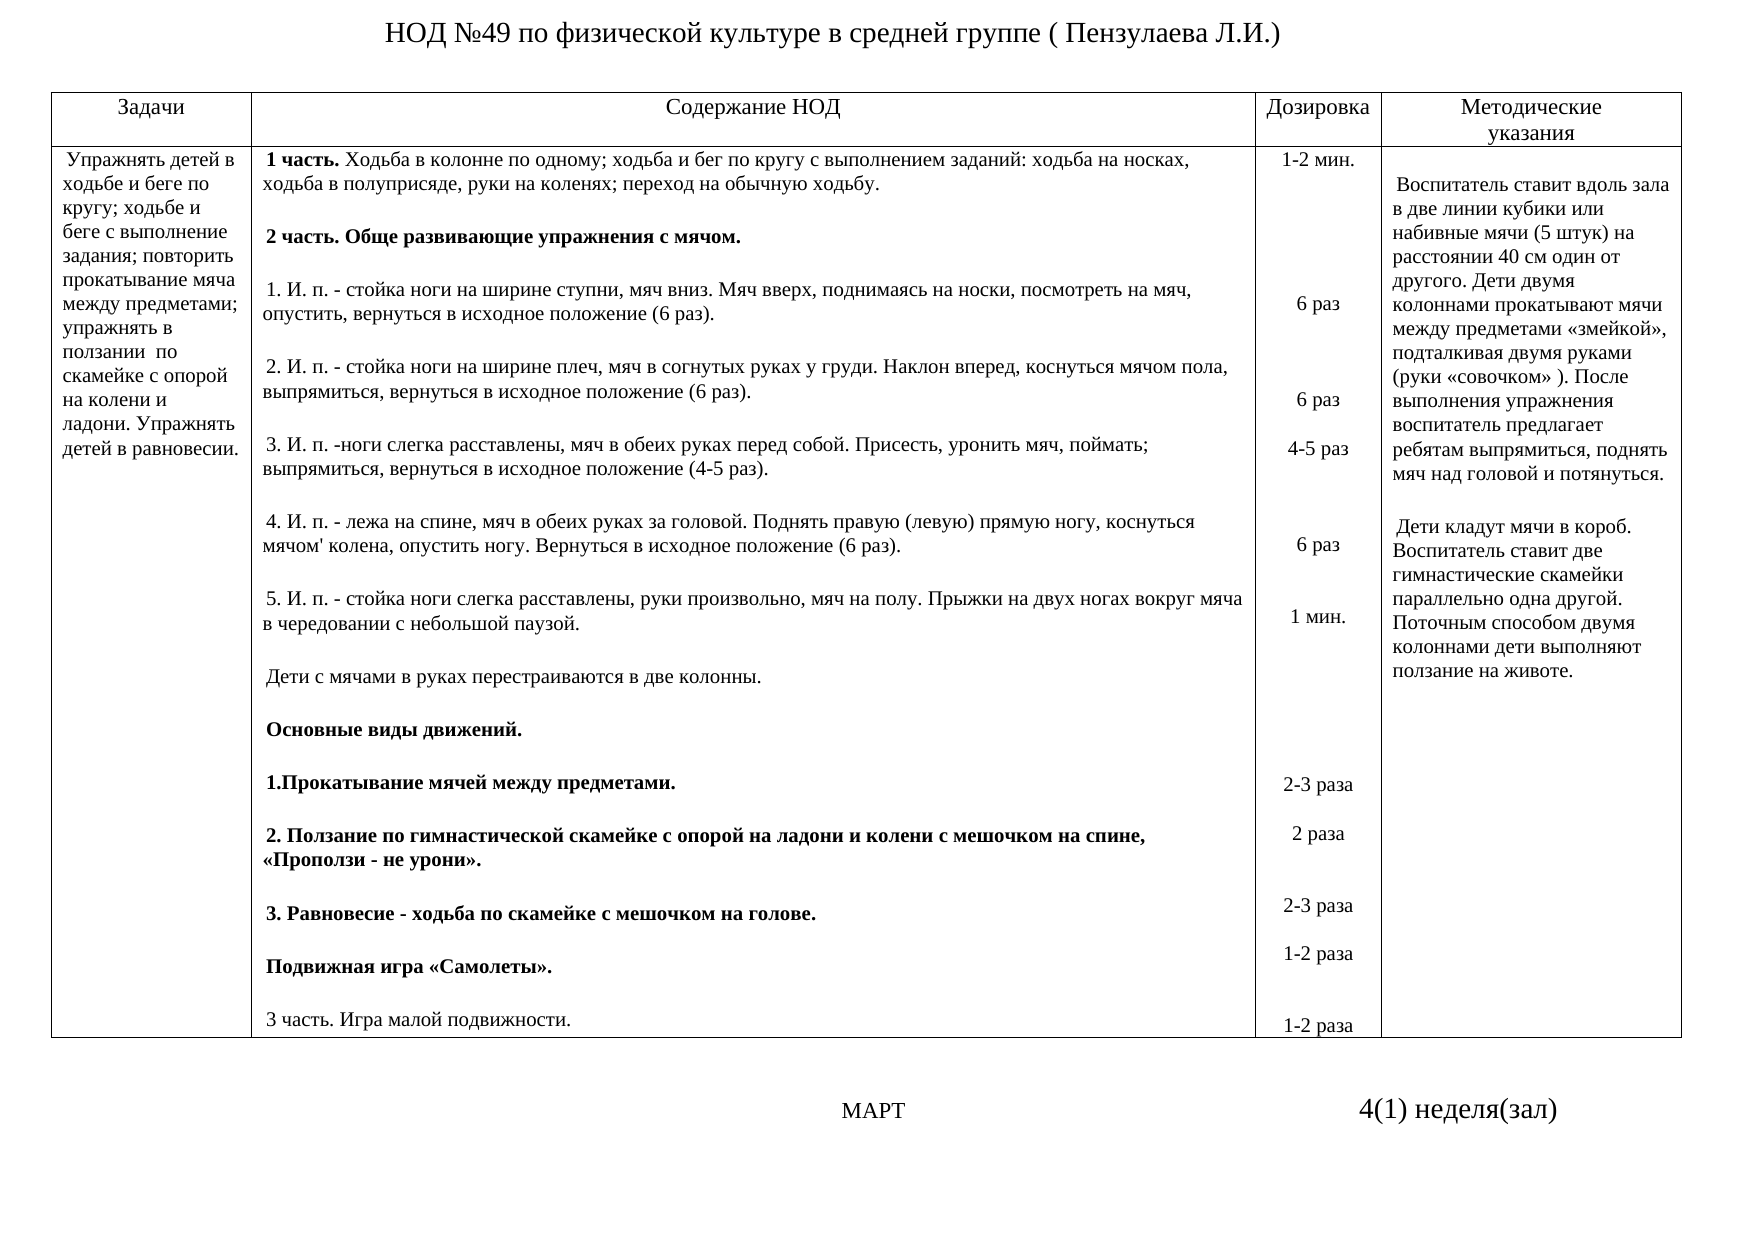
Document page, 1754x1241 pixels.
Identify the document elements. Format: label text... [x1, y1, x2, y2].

text НОД №49 по физической культуре в средней группе ( Пензулаева Л.И.) [29, 15, 1636, 48]
table_cell [1382, 147, 1681, 171]
table_header Методические указания [1382, 93, 1681, 146]
table_cell Упражнять детей в ходьбе и беге по кругу; ходьбе и беге с выпoлнeниe задания; повторить прокатывание мяча между предметами; упражнять в ползании по скамейке с опорой на колени и ладони. Упражнять детей в равновесии. [52, 147, 251, 1037]
table_cell 1-2 мин. 6 раз 6 раз 4-5 раз 6 раз 1 мин. 2-3 раза 2 раза 2-3 раза 1-2 раза 1-2 раза [1256, 147, 1381, 1037]
table_cell 1 часть. Ходьба в колонне по одному; ходьба и бег по кругу с выполнeниeм заданий: ходьба на носках, ходьба в полуприсяде, руки на коленях; переход на обычную ходьбу. 2 часть. Обще развивающие упражнения с мячом. 1. И. п. - стойка ноги на ширине ступни, мяч вниз. Мяч вверх, поднимaяcь на носки, посмотреть на мяч, опустить, вернуться в исходное положение (6 раз). 2. И. п. - стойка ноги на ширине плеч, мяч в согнутых руках у груди. Наклон вперед, коснуться мячом пола, выпрямиться, вернуться в исходное положение (6 раз). 3. И. п. -ноги слегка расставлены, мяч в обеих руках перед собой. Присесть, уронить мяч, поймать; выпрямиться, вернуться в исходное положение (4-5 раз). 4. И. п. - лежа на спине, мяч в обеих руках за головой. Поднять правую (левую) прямую ногу, коснуться мячом' колена, опустить ногу. Вернуться в исходное положение (6 раз). 5. И. п. - стойка ноги слегка расставлены, руки произвольно, мяч на полу. Прыжки на двух ногах вокруг мяча в чередовании с небольшой паузой. Дети с мячами в руках перестраиваются в две колонны. Основные виды движений. 1.Прокатывание мячей между предметами. 2. Ползание по гимнастической скамейке с опорой на ладони и колени с мешочком на спине, «Проползи - не урони». 3. Равновесие - ходьба по скамейке с мешочком на голове. Подвижная игра «Самолеты». 3 часть. Игра малой подвижности. [252, 147, 1255, 1037]
table_header Дозировка [1256, 93, 1381, 146]
text МАРТ 4(1) неделя(зал) [29, 1091, 1636, 1124]
table_header Задачи [52, 93, 251, 146]
table_header Содержание НОД [252, 93, 1255, 146]
